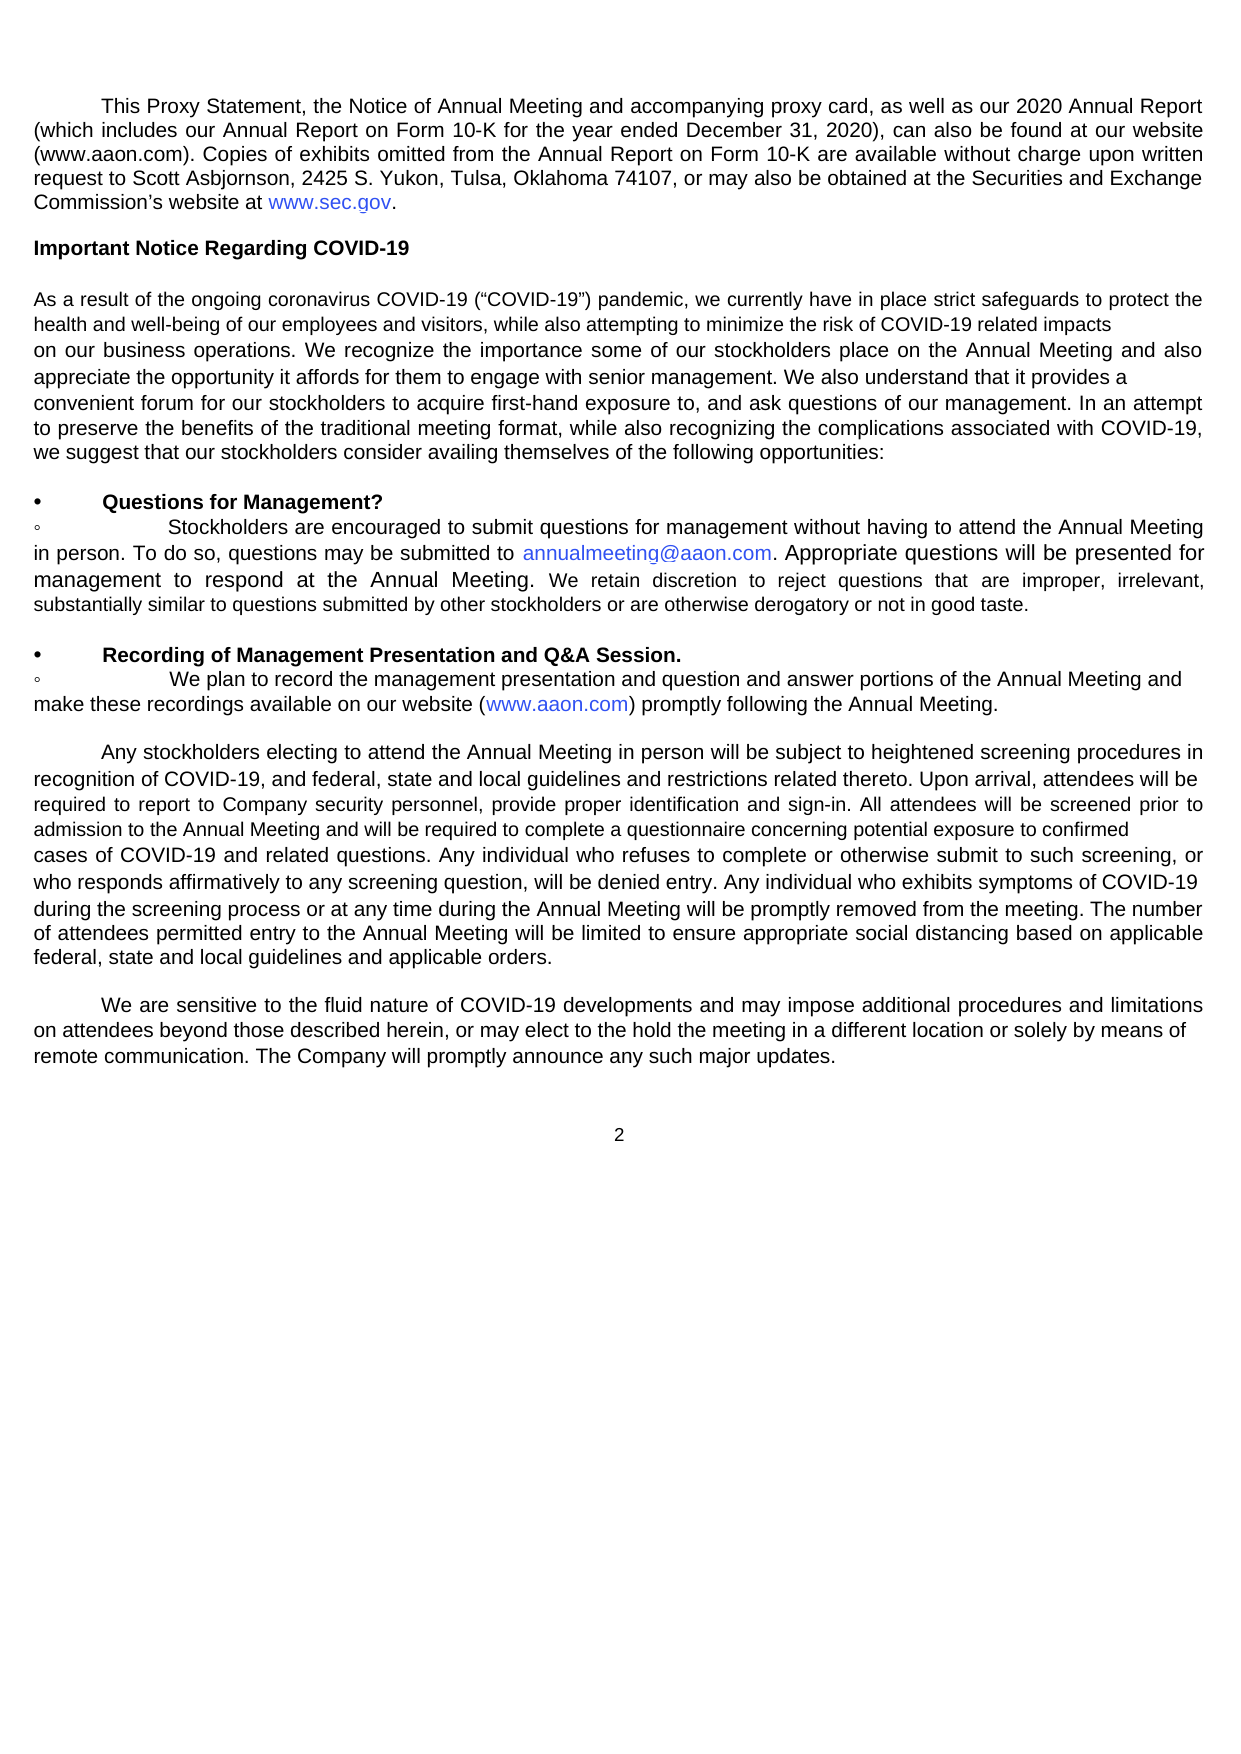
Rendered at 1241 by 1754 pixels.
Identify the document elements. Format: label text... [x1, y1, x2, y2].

text cases of COVID-19 and related questions. Any individual who refuses to complete or otherwise submit to such screening, or who responds affirmatively to any screening question, will be denied entry. Any individual who exhibits symptoms of COVID-19 [33, 843, 1205, 894]
text Any stockholders electing to attend the Annual Meeting in person will be subject to heightened screening procedures in recognition of COVID-19, and federal, state and local guidelines and restrictions related thereto. Upon arrival, attendees will be [33, 740, 1205, 790]
text remote communication. The Company will promptly announce any such major updates. [33, 1043, 1205, 1067]
text during the screening process or at any time during the Annual Meeting will be promptly removed from the meeting. The number of attendees permitted entry to the Annual Meeting will be limited to ensure appropriate social distancing based on applicable federal, state and local guidelines and applicable orders. [33, 896, 1205, 969]
text This Proxy Statement, the Notice of Annual Meeting and accompanying proxy card, as well as our 2020 Annual Report (which includes our Annual Report on Form 10-K for the year ended December 31, 2020), can also be found at our website (www.aaon.com). Copies of exhibits omitted from the Annual Report on Form 10-K are available without charge upon written request to Scott Asbjornson, 2425 S. Yukon, Tulsa, Oklahoma 74107, or may also be obtained at the Securities and Exchange Commission’s website at www.sec.gov. [33, 94, 1205, 214]
list Questions for Management? [33, 488, 1205, 514]
text required to report to Company security personnel, provide proper identification and sign-in. All attendees will be screened prior to admission to the Annual Meeting and will be required to complete a questionnaire concerning potential exposure to confirmed [33, 793, 1205, 841]
text on our business operations. We recognize the importance some of our stockholders place on the Annual Meeting and also appreciate the opportunity it affords for them to engage with senior management. We also understand that it provides a [33, 338, 1205, 388]
list Stockholders are encouraged to submit questions for management without having to attend the Annual Meeting in person. To do so, questions may be submitted to annualmeeting@aaon.com. Appropriate questions will be presented for management to respond at the Annual Meeting. We retain discretion to reject questions that are improper, irrelevant, substantially similar to questions submitted by other stockholders or are otherwise derogatory or not in good taste. [33, 514, 1205, 616]
list Recording of Management Presentation and Q&A Session. [33, 641, 1205, 667]
text We are sensitive to the fluid nature of COVID-19 developments and may impose additional procedures and limitations on attendees beyond those described herein, or may elect to the hold the meeting in a different location or solely by means of [33, 993, 1205, 1041]
text Important Notice Regarding COVID-19 [33, 236, 1205, 260]
text 2 [33, 1124, 1205, 1145]
text convenient forum for our stockholders to acquire first-hand exposure to, and ask questions of our management. In an attempt to preserve the benefits of the traditional meeting format, while also recognizing the complications associated with COVID-19, we suggest that our stockholders consider availing themselves of the following opportunities: [33, 391, 1205, 463]
text As a result of the ongoing coronavirus COVID-19 (“COVID-19”) pandemic, we currently have in place strict safeguards to protect the health and well-being of our employees and visitors, while also attempting to minimize the risk of COVID-19 related impacts [33, 288, 1205, 336]
list We plan to record the management presentation and question and answer portions of the Annual Meeting and make these recordings available on our website (www.aaon.com) promptly following the Annual Meeting. [33, 667, 1205, 715]
